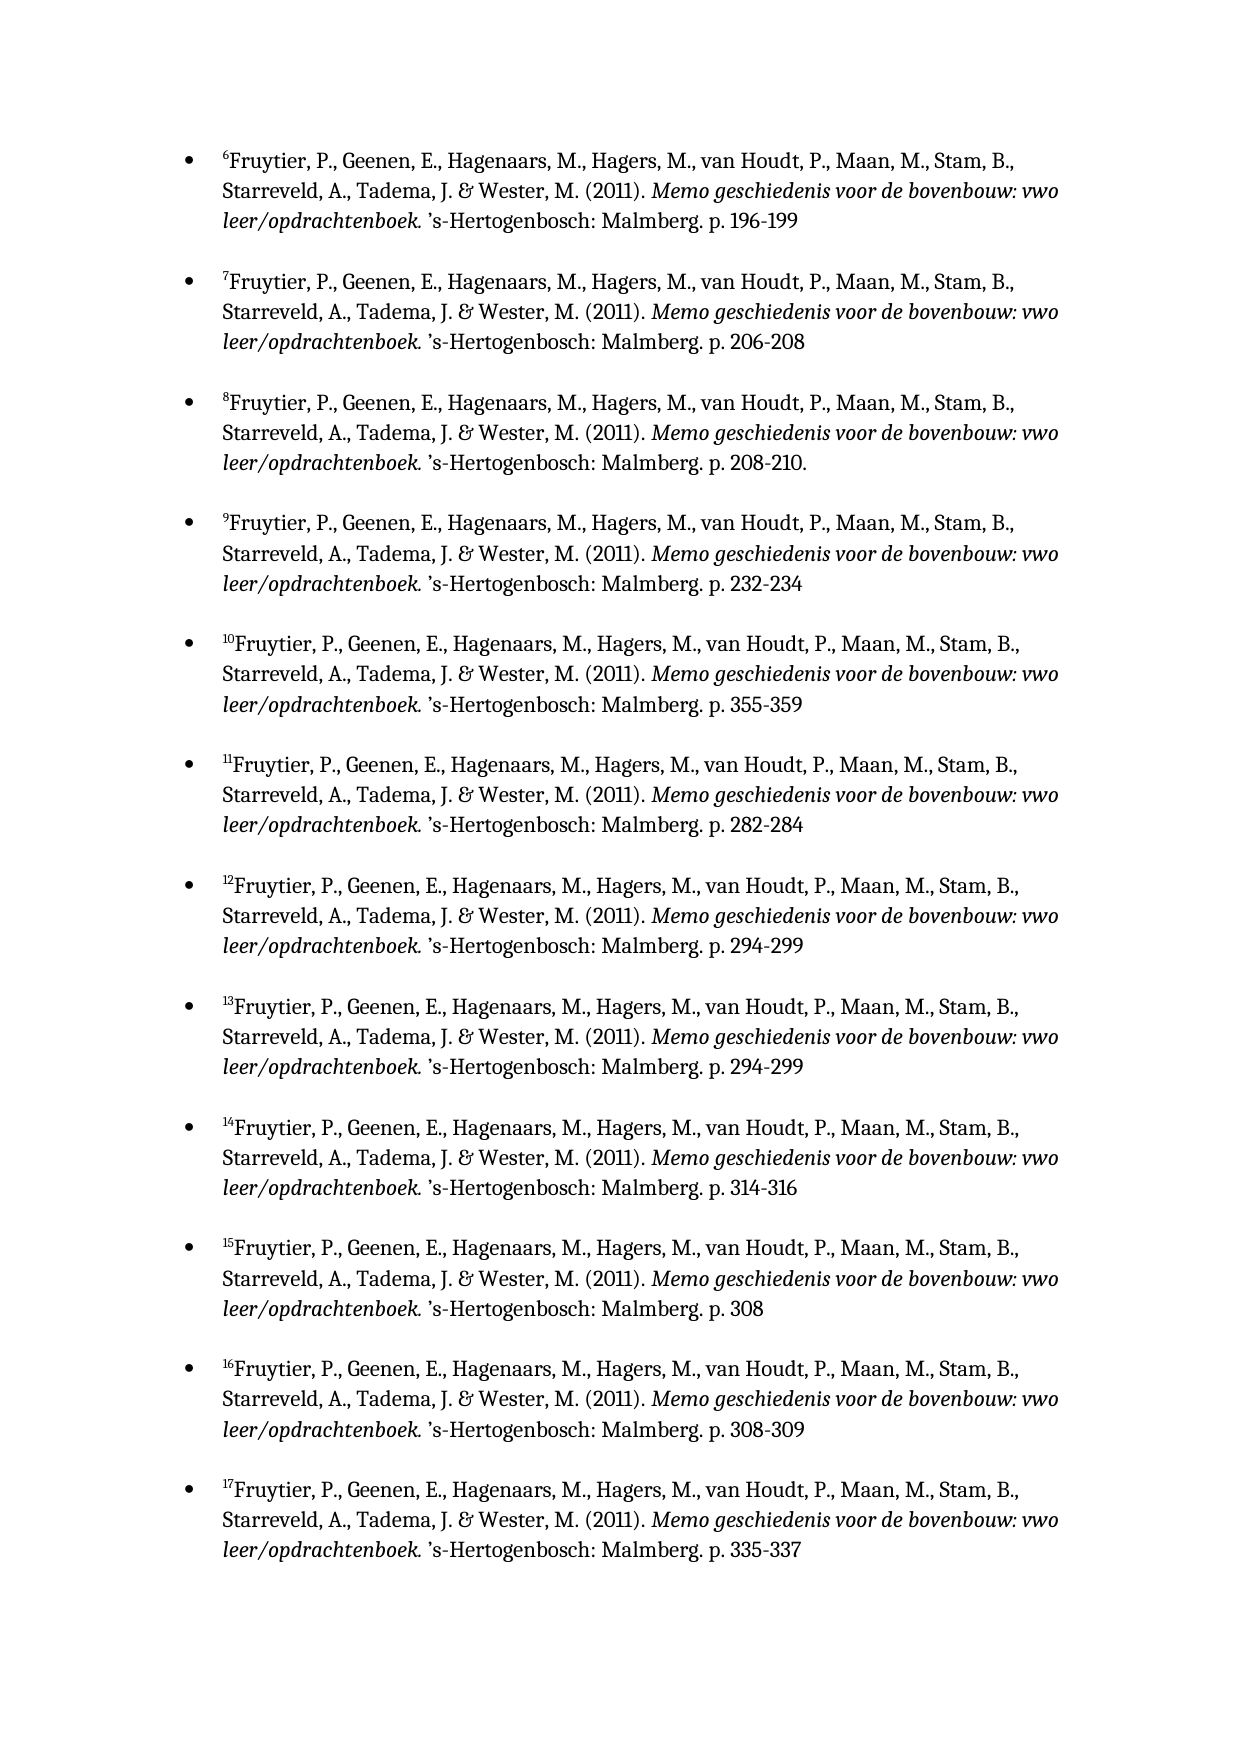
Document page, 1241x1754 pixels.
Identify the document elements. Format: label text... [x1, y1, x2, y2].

list 7Fruytier, P., Geenen, E., Hagenaars, M., Hagers, M., van Houdt, P., Maan, M., Stam, B., Starreveld, A., Tadema, J. & Wester, M. (2011). Memo geschiedenis voor de bovenbouw: vwo leer/opdrachtenboek. ’s-Hertogenbosch: Malmberg. p. 206-208 [185, 268, 1093, 355]
list 14Fruytier, P., Geenen, E., Hagenaars, M., Hagers, M., van Houdt, P., Maan, M., Stam, B., Starreveld, A., Tadema, J. & Wester, M. (2011). Memo geschiedenis voor de bovenbouw: vwo leer/opdrachtenboek. ’s-Hertogenbosch: Malmberg. p. 314-316 [185, 1114, 1093, 1201]
list 12Fruytier, P., Geenen, E., Hagenaars, M., Hagers, M., van Houdt, P., Maan, M., Stam, B., Starreveld, A., Tadema, J. & Wester, M. (2011). Memo geschiedenis voor de bovenbouw: vwo leer/opdrachtenboek. ’s-Hertogenbosch: Malmberg. p. 294-299 [185, 873, 1093, 959]
list 6Fruytier, P., Geenen, E., Hagenaars, M., Hagers, M., van Houdt, P., Maan, M., Stam, B., Starreveld, A., Tadema, J. & Wester, M. (2011). Memo geschiedenis voor de bovenbouw: vwo leer/opdrachtenboek. ’s-Hertogenbosch: Malmberg. p. 196-199 [185, 148, 1093, 234]
list 11Fruytier, P., Geenen, E., Hagenaars, M., Hagers, M., van Houdt, P., Maan, M., Stam, B., Starreveld, A., Tadema, J. & Wester, M. (2011). Memo geschiedenis voor de bovenbouw: vwo leer/opdrachtenboek. ’s-Hertogenbosch: Malmberg. p. 282-284 [185, 752, 1093, 838]
list 17Fruytier, P., Geenen, E., Hagenaars, M., Hagers, M., van Houdt, P., Maan, M., Stam, B., Starreveld, A., Tadema, J. & Wester, M. (2011). Memo geschiedenis voor de bovenbouw: vwo leer/opdrachtenboek. ’s-Hertogenbosch: Malmberg. p. 335-337 [185, 1477, 1093, 1563]
list 9Fruytier, P., Geenen, E., Hagenaars, M., Hagers, M., van Houdt, P., Maan, M., Stam, B., Starreveld, A., Tadema, J. & Wester, M. (2011). Memo geschiedenis voor de bovenbouw: vwo leer/opdrachtenboek. ’s-Hertogenbosch: Malmberg. p. 232-234 [185, 510, 1093, 597]
list 16Fruytier, P., Geenen, E., Hagenaars, M., Hagers, M., van Houdt, P., Maan, M., Stam, B., Starreveld, A., Tadema, J. & Wester, M. (2011). Memo geschiedenis voor de bovenbouw: vwo leer/opdrachtenboek. ’s-Hertogenbosch: Malmberg. p. 308-309 [185, 1356, 1093, 1443]
list 10Fruytier, P., Geenen, E., Hagenaars, M., Hagers, M., van Houdt, P., Maan, M., Stam, B., Starreveld, A., Tadema, J. & Wester, M. (2011). Memo geschiedenis voor de bovenbouw: vwo leer/opdrachtenboek. ’s-Hertogenbosch: Malmberg. p. 355-359 [185, 631, 1093, 718]
list 15Fruytier, P., Geenen, E., Hagenaars, M., Hagers, M., van Houdt, P., Maan, M., Stam, B., Starreveld, A., Tadema, J. & Wester, M. (2011). Memo geschiedenis voor de bovenbouw: vwo leer/opdrachtenboek. ’s-Hertogenbosch: Malmberg. p. 308 [185, 1235, 1093, 1322]
list 13Fruytier, P., Geenen, E., Hagenaars, M., Hagers, M., van Houdt, P., Maan, M., Stam, B., Starreveld, A., Tadema, J. & Wester, M. (2011). Memo geschiedenis voor de bovenbouw: vwo leer/opdrachtenboek. ’s-Hertogenbosch: Malmberg. p. 294-299 [185, 993, 1093, 1080]
list 8Fruytier, P., Geenen, E., Hagenaars, M., Hagers, M., van Houdt, P., Maan, M., Stam, B., Starreveld, A., Tadema, J. & Wester, M. (2011). Memo geschiedenis voor de bovenbouw: vwo leer/opdrachtenboek. ’s-Hertogenbosch: Malmberg. p. 208-210. [185, 389, 1093, 476]
